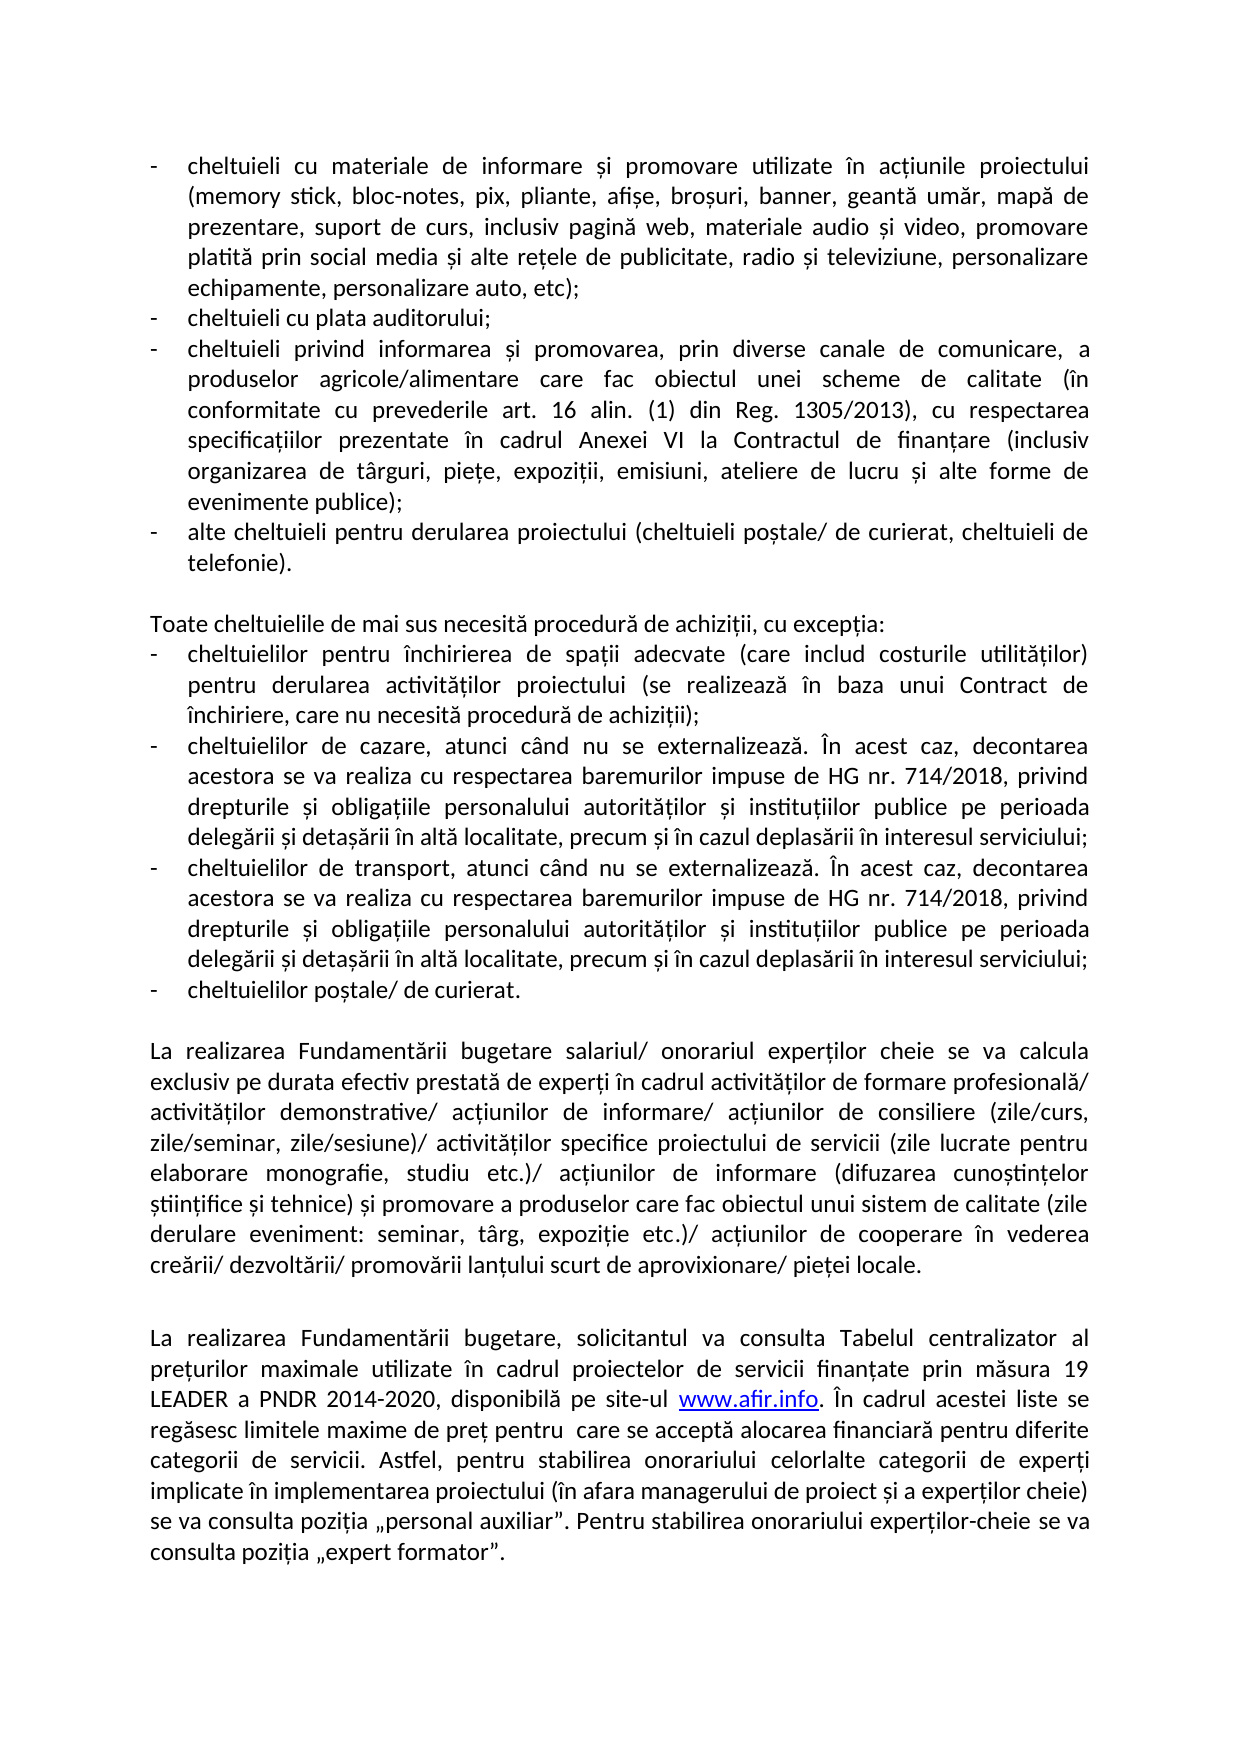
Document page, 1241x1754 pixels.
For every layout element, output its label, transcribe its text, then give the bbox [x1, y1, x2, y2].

list cheltuieli privind informarea și promovarea, prin diverse canale de comunicare, a produselor agricole/alimentare care fac obiectul unei scheme de calitate (în conformitate cu prevederile art. 16 alin. (1) din Reg. 1305/2013), cu respectarea specificațiilor prezentate în cadrul Anexei VI la Contractul de finanțare (inclusiv organizarea de târguri, piețe, expoziții, emisiuni, ateliere de lucru și alte forme de evenimente publice); [150, 333, 1090, 516]
list cheltuielilor pentru închirierea de spații adecvate (care includ costurile utilităților) pentru derularea activităților proiectului (se realizează în baza unui Contract de închiriere, care nu necesită procedură de achiziții); [150, 638, 1090, 730]
list cheltuielilor de transport, atunci când nu se externalizează. În acest caz, decontarea acestora se va realiza cu respectarea baremurilor impuse de HG nr. 714/2018, privind drepturile şi obligaţiile personalului autorităţilor şi instituţiilor publice pe perioada delegării şi detaşării în altă localitate, precum şi în cazul deplasării în interesul serviciului; [150, 852, 1090, 974]
list cheltuieli cu materiale de informare și promovare utilizate în acțiunile proiectului (memory stick, bloc-notes, pix, pliante, afișe, broșuri, banner, geantă umăr, mapă de prezentare, suport de curs, inclusiv pagină web, materiale audio și video, promovare platită prin social media și alte rețele de publicitate, radio și televiziune, personalizare echipamente, personalizare auto, etc); [150, 150, 1090, 303]
text La realizarea Fundamentării bugetare salariul/ onorariul experților cheie se va calcula exclusiv pe durata efectiv prestată de experți în cadrul activităților de formare profesională/ activităţilor demonstrative/ acţiunilor de informare/ acțiunilor de consiliere (zile/curs, zile/seminar, zile/sesiune)/ activităților specifice proiectului de servicii (zile lucrate pentru elaborare monografie, studiu etc.)/ acțiunilor de informare (difuzarea cunoștințelor științifice și tehnice) și promovare a produselor care fac obiectul unui sistem de calitate (zile derulare eveniment: seminar, târg, expoziție etc.)/ acțiunilor de cooperare în vederea creării/ dezvoltării/ promovării lanțului scurt de aprovixionare/ pieței locale. [150, 1035, 1090, 1279]
list alte cheltuieli pentru derularea proiectului (cheltuieli poștale/ de curierat, cheltuieli de telefonie). [150, 516, 1090, 577]
list cheltuielilor poștale/ de curierat. [150, 974, 1090, 1004]
list cheltuielilor de cazare, atunci când nu se externalizează. În acest caz, decontarea acestora se va realiza cu respectarea baremurilor impuse de HG nr. 714/2018, privind drepturile şi obligaţiile personalului autorităţilor şi instituţiilor publice pe perioada delegării şi detaşării în altă localitate, precum şi în cazul deplasării în interesul serviciului; [150, 730, 1090, 852]
text Toate cheltuielile de mai sus necesită procedură de achiziții, cu excepția: [150, 608, 1090, 638]
list cheltuieli cu plata auditorului; [150, 303, 1090, 333]
text La realizarea Fundamentării bugetare, solicitantul va consulta Tabelul centralizator al prețurilor maximale utilizate în cadrul proiectelor de servicii finanțate prin măsura 19 LEADER a PNDR 2014-2020, disponibilă pe site-ul www.afir.info. În cadrul acestei liste se regăsesc limitele maxime de preț pentru care se acceptă alocarea financiară pentru diferite categorii de servicii. Astfel, pentru stabilirea onorariului celorlalte categorii de experți implicate în implementarea proiectului (în afara managerului de proiect și a experților cheie) se va consulta poziția „personal auxiliar”. Pentru stabilirea onorariului experților-cheie se va consulta poziția „expert formator”. [150, 1322, 1090, 1566]
